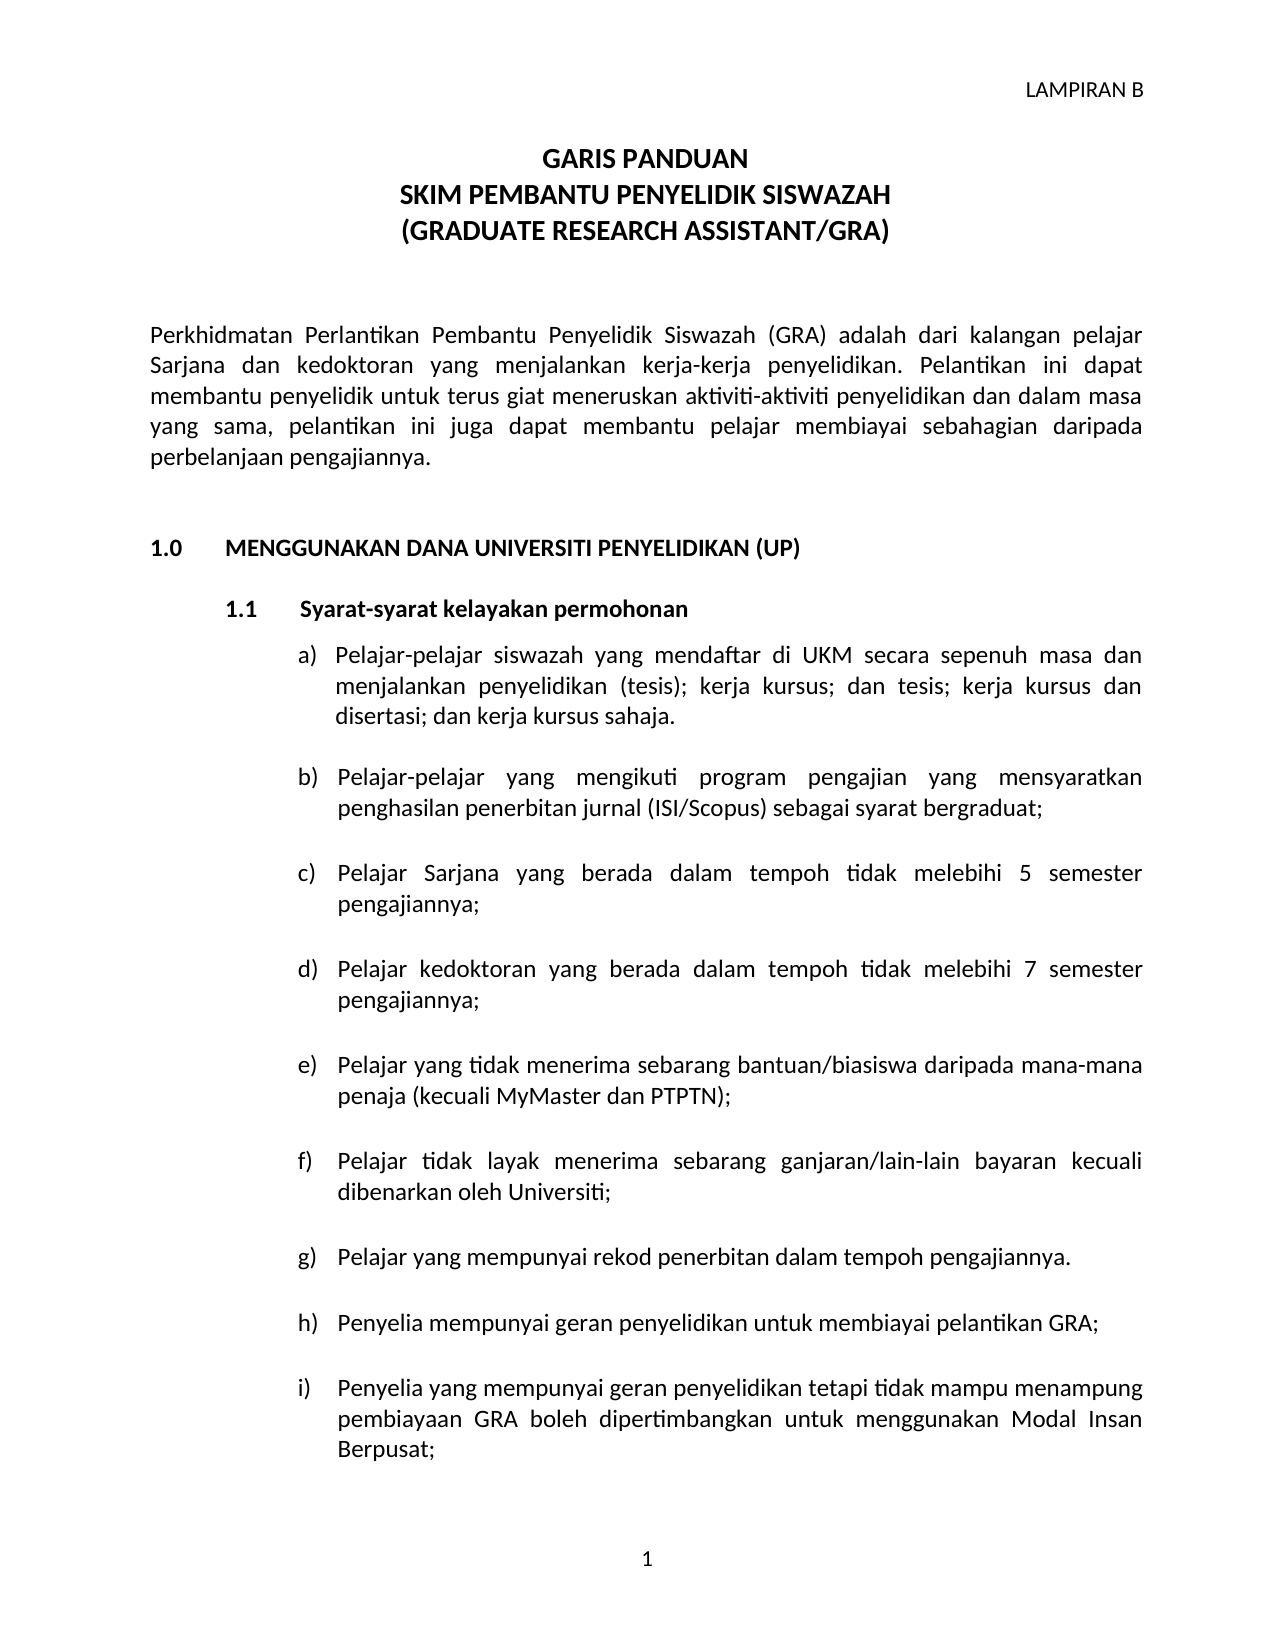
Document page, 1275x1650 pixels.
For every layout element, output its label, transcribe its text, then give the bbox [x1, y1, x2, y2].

list Pelajar kedoktoran yang berada dalam tempoh tidak melebihi 7 semester pengajiannya; [298, 953, 1144, 1014]
text (GRADUATE RESEARCH ASSISTANT/GRA) [150, 212, 1141, 247]
text Perkhidmatan Perlantikan Pembantu Penyelidik Siswazah (GRA) adalah dari kalangan pelajar Sarjana dan kedoktoran yang menjalankan kerja-kerja penyelidikan. Pelantikan ini dapat membantu penyelidik untuk terus giat meneruskan aktiviti-aktiviti penyelidikan dan dalam masa yang sama, pelantikan ini juga dapat membantu pelajar membiayai sebahagian daripada perbelanjaan pengajiannya. [150, 319, 1144, 471]
list Pelajar-pelajar siswazah yang mendaftar di UKM secara sepenuh masa dan menjalankan penyelidikan (tesis); kerja kursus; dan tesis; kerja kursus dan disertasi; dan kerja kursus sahaja. [298, 639, 1144, 731]
list Pelajar tidak layak menerima sebarang ganjaran/lain-lain bayaran kecuali dibenarkan oleh Universiti; [298, 1146, 1144, 1207]
list Penyelia mempunyai geran penyelidikan untuk membiayai pelantikan GRA; [298, 1307, 1144, 1338]
list Penyelia yang mempunyai geran penyelidikan tetapi tidak mampu menampung pembiayaan GRA boleh dipertimbangkan untuk menggunakan Modal Insan Berpusat; [298, 1373, 1144, 1464]
list Syarat-syarat kelayakan permohonan [225, 593, 1144, 624]
list MENGGUNAKAN DANA UNIVERSITI PENYELIDIKAN (UP) [150, 532, 1144, 563]
text GARIS PANDUAN [150, 141, 1141, 176]
list Pelajar yang mempunyai rekod penerbitan dalam tempoh pengajiannya. [298, 1242, 1144, 1272]
list Pelajar yang tidak menerima sebarang bantuan/biasiswa daripada mana-mana penaja (kecuali MyMaster dan PTPTN); [298, 1049, 1144, 1111]
list Pelajar Sarjana yang berada dalam tempoh tidak melebihi 5 semester pengajiannya; [298, 857, 1144, 918]
text SKIM PEMBANTU PENYELIDIK SISWAZAH [150, 176, 1141, 212]
list Pelajar-pelajar yang mengikuti program pengajian yang mensyaratkan penghasilan penerbitan jurnal (ISI/Scopus) sebagai syarat bergraduat; [298, 761, 1144, 822]
